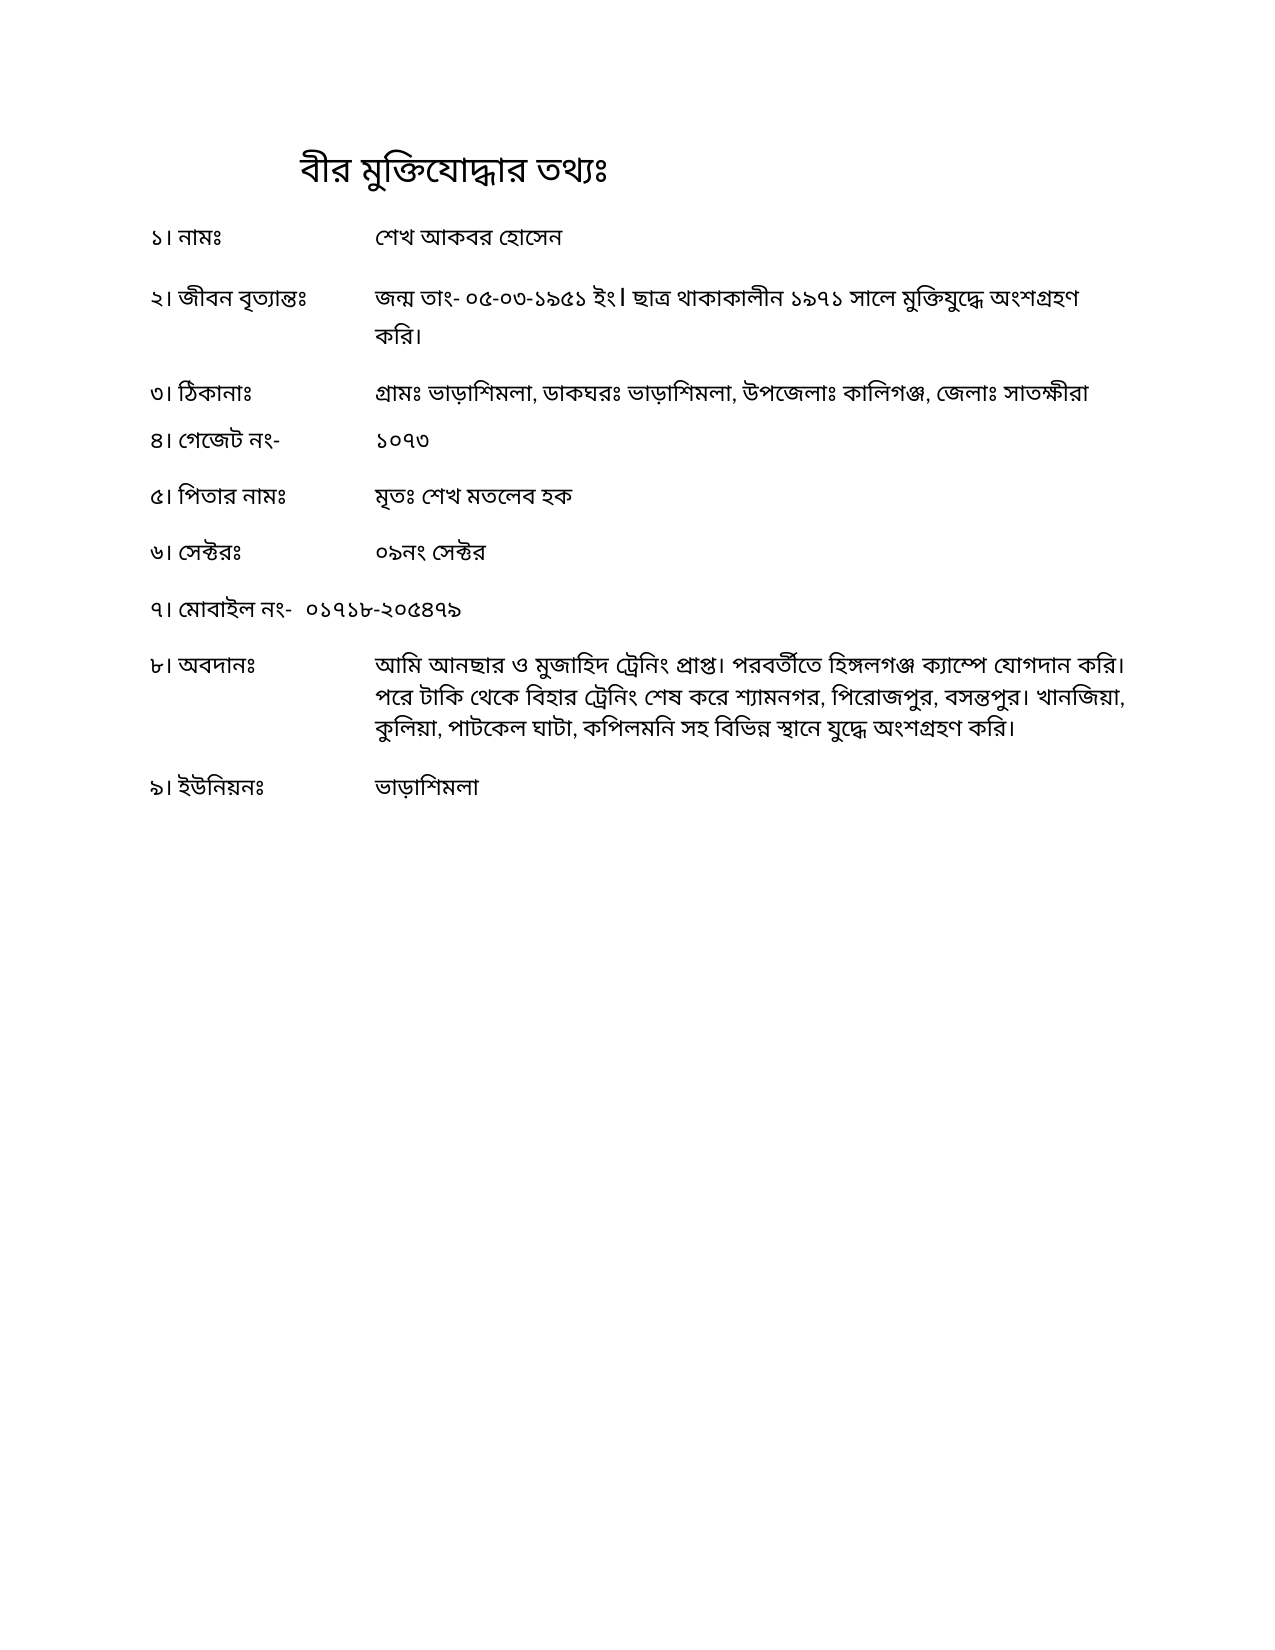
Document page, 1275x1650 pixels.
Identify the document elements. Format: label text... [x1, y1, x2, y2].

text ২। জীবন বৃত্যান্তঃ জন্ম তাং- ০৫-০৩-১৯৫১ ইং। ছাত্র থাকাকালীন ১৯৭১ সালে মুক্তিযুদ্ধে অংশগ্রহণ করি। [150, 281, 1125, 354]
text ৫। পিতার নামঃ মৃতঃ শেখ মতলেব হক [150, 483, 1125, 513]
text ৮। অবদানঃ আমি আনছার ও মুজাহিদ ট্রেনিং প্রাপ্ত। পরবর্তীতে হিঙ্গলগঞ্জ ক্যাম্পে যোগদান করি। পরে টাকি থেকে বিহার ট্রেনিং শেষ করে শ্যামনগর, পিরোজপুর, বসন্তপুর। খানজিয়া, কুলিয়া, পাটকেল ঘাটা, কপিলমনি সহ বিভিন্ন স্থানে যুদ্ধে অংশগ্রহণ করি। [150, 652, 1125, 746]
text ৭। মোবাইল নং- ০১৭১৮-২০৫৪৭৯ [150, 595, 1125, 627]
text ৪। গেজেট নং- ১০৭৩ [150, 426, 1125, 458]
text ৬। সেক্টরঃ ০৯নং সেক্টর [150, 539, 1125, 569]
text ৩। ঠিকানাঃ গ্রামঃ ভাড়াশিমলা, ডাকঘরঃ ভাড়াশিমলা, উপজেলাঃ কালিগঞ্জ, জেলাঃ সাতক্ষীরা [150, 379, 1125, 411]
text ১। নামঃ শেখ আকবর হোসেন [150, 225, 1125, 255]
text ৯। ইউনিয়নঃ ভাড়াশিমলা [150, 774, 1125, 804]
text বীর মুক্তিযোদ্ধার তথ্যঃ [225, 150, 1125, 197]
